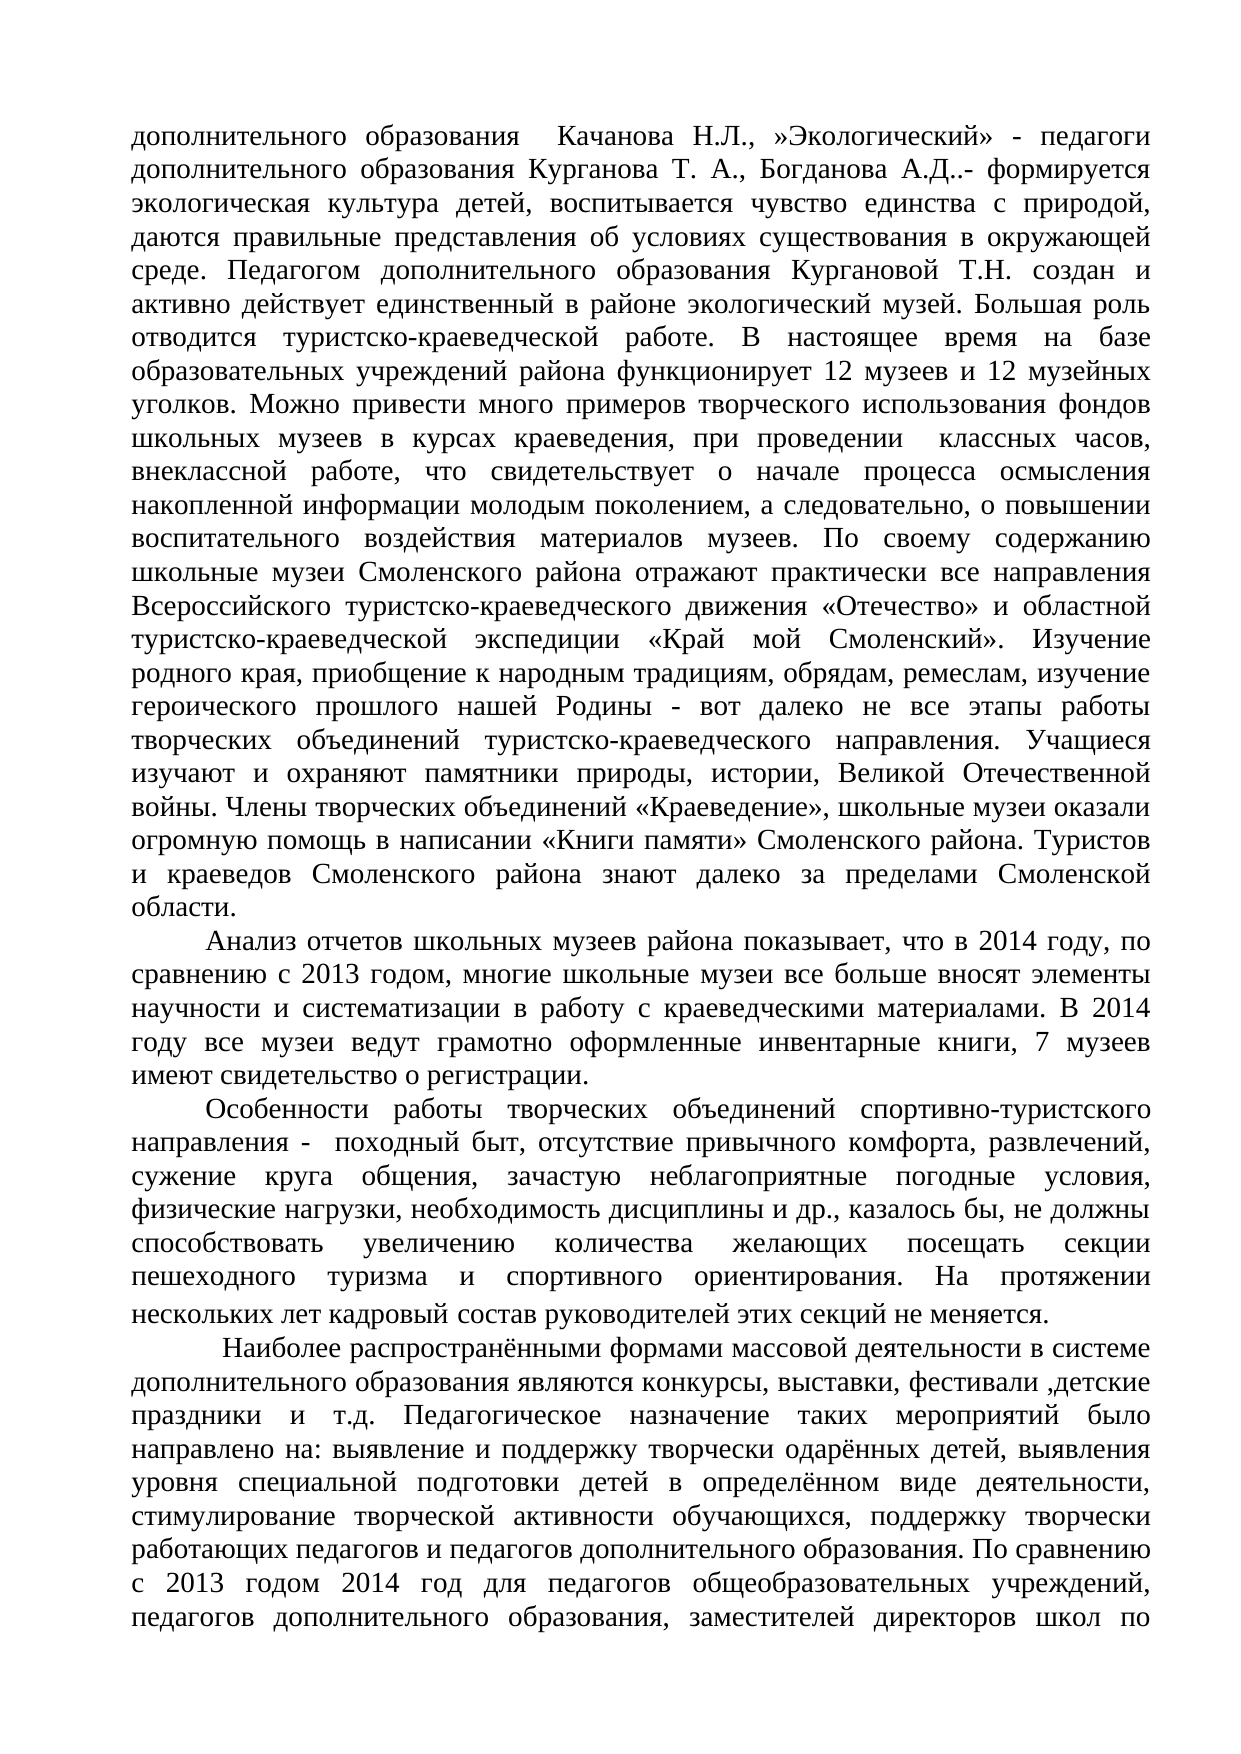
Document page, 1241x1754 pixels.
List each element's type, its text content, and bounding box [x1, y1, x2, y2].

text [131, 118, 1152, 923]
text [131, 1330, 1152, 1632]
text Анализ отчетов школьных музеев района показывает, что в 2014 году, по сравнению с 2013 годом, многие школьные музеи все больше вносят элементы научности и систематизации в работу с краеведческими материалами. В 2014 году все музеи ведут грамотно оформленные инвентарные книги, 7 музеев имеют свидетельство о регистрации. [131, 923, 1152, 1091]
text Особенности работы творческих объединений спортивно-туристского направления - походный быт, отсутствие привычного комфорта, развлечений, сужение круга общения, зачастую неблагоприятные погодные условия, физические нагрузки, необходимость дисциплины и др., казалось бы, не должны способствовать увеличению количества желающих посещать секции пешеходного туризма и спортивного ориентирования. На протяжении нескольких лет кадровый состав руководителей этих секций не меняется. [131, 1091, 1152, 1330]
